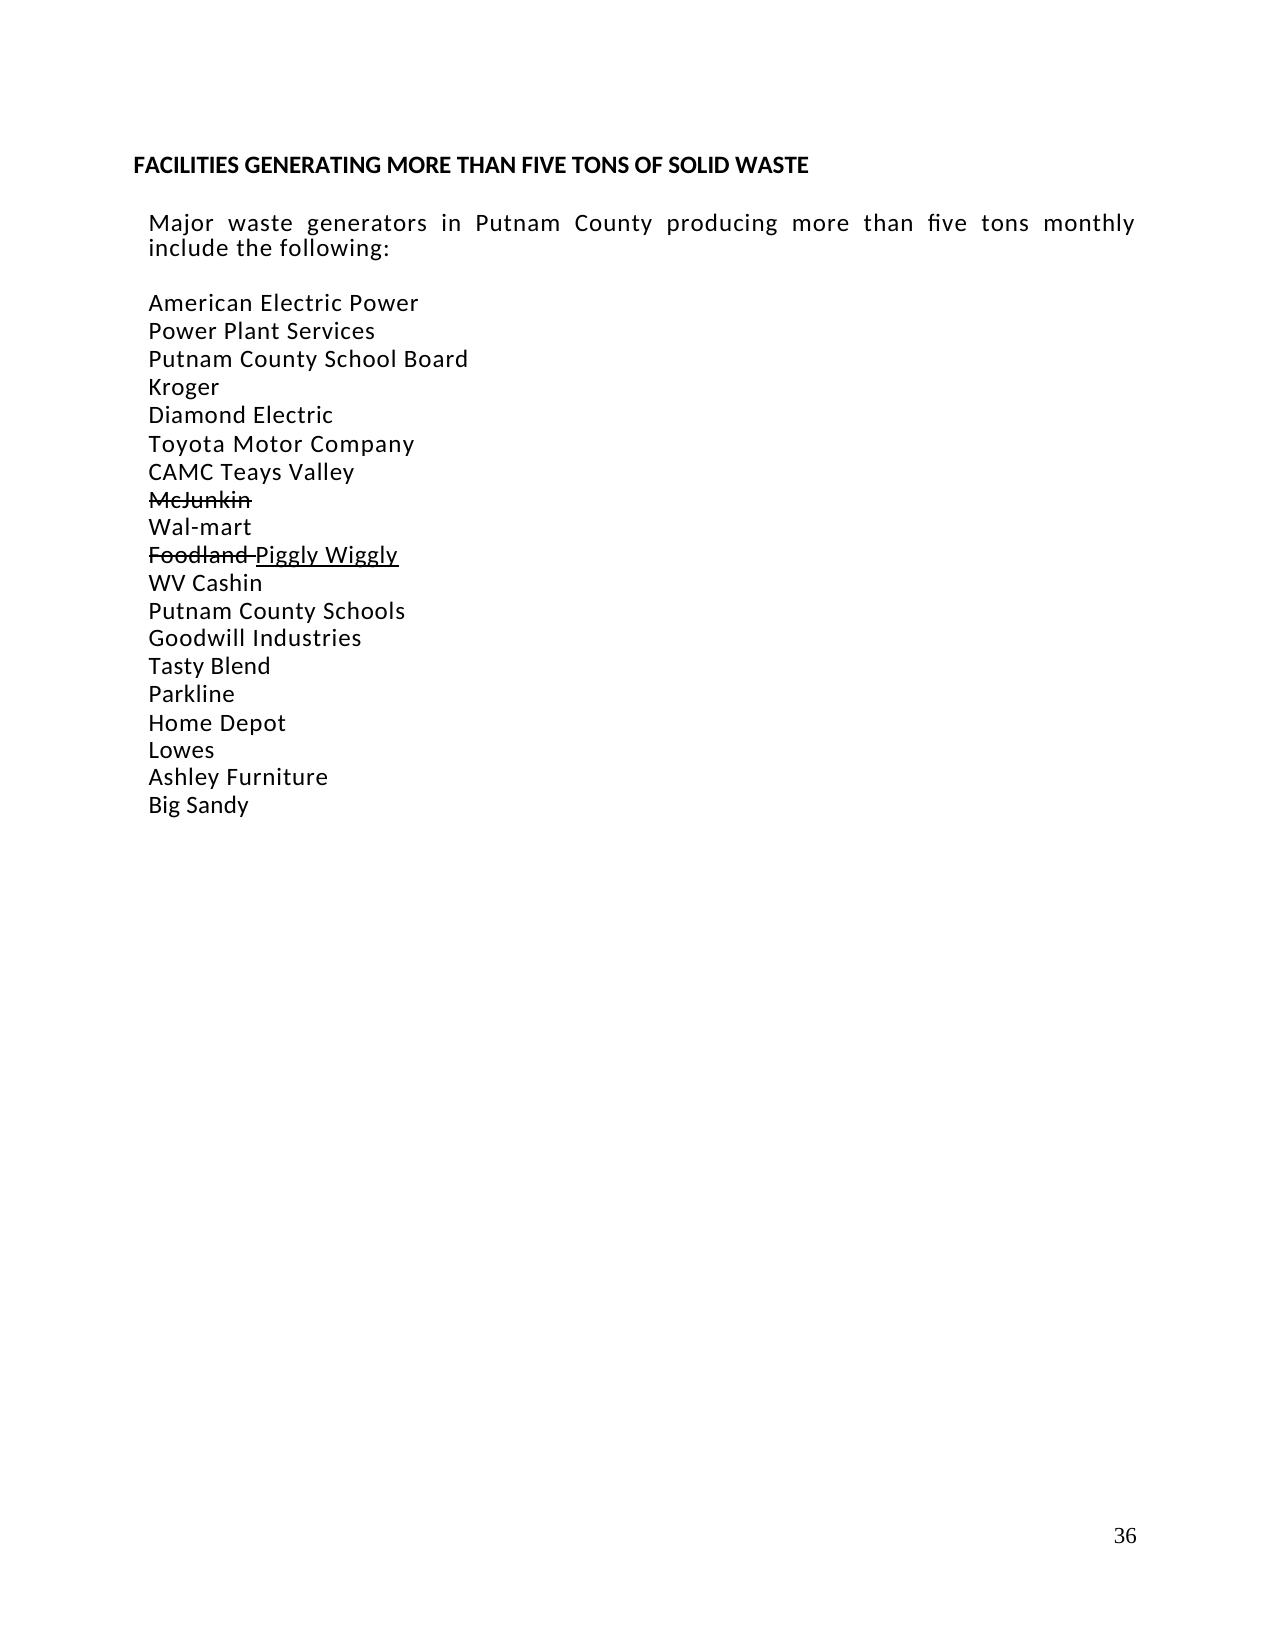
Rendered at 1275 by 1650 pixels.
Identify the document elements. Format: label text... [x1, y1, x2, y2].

text Parkline [148, 683, 1136, 707]
text FACILITIES GENERATING MORE THAN FIVE TONS OF SOLID WASTE [133, 155, 1136, 178]
text McJunkin [148, 489, 1136, 513]
text Diamond Electric [148, 404, 1136, 428]
text Major waste generators in Putnam County producing more than five tons monthly include the following: [148, 211, 1136, 261]
text Putnam County School Board [148, 348, 1136, 372]
text Foodland Piggly Wiggly [148, 544, 1136, 568]
text Kroger [148, 376, 1136, 400]
text Ashley Furniture [148, 767, 1136, 791]
text American Electric Power [148, 293, 1136, 317]
text CAMC Teays Valley [148, 462, 1136, 485]
text Power Plant Services [148, 321, 1136, 344]
text Wal-mart [148, 517, 1136, 541]
text Toyota Motor Company [148, 433, 1136, 457]
text Putnam County Schools [148, 601, 1136, 624]
text Lowes [148, 739, 1136, 763]
text WV Cashin [148, 572, 1136, 596]
text Home Depot [148, 712, 1136, 736]
text Big Sandy [148, 794, 1136, 818]
text Tasty Blend [148, 656, 1136, 679]
text Goodwill Industries [148, 628, 1136, 652]
